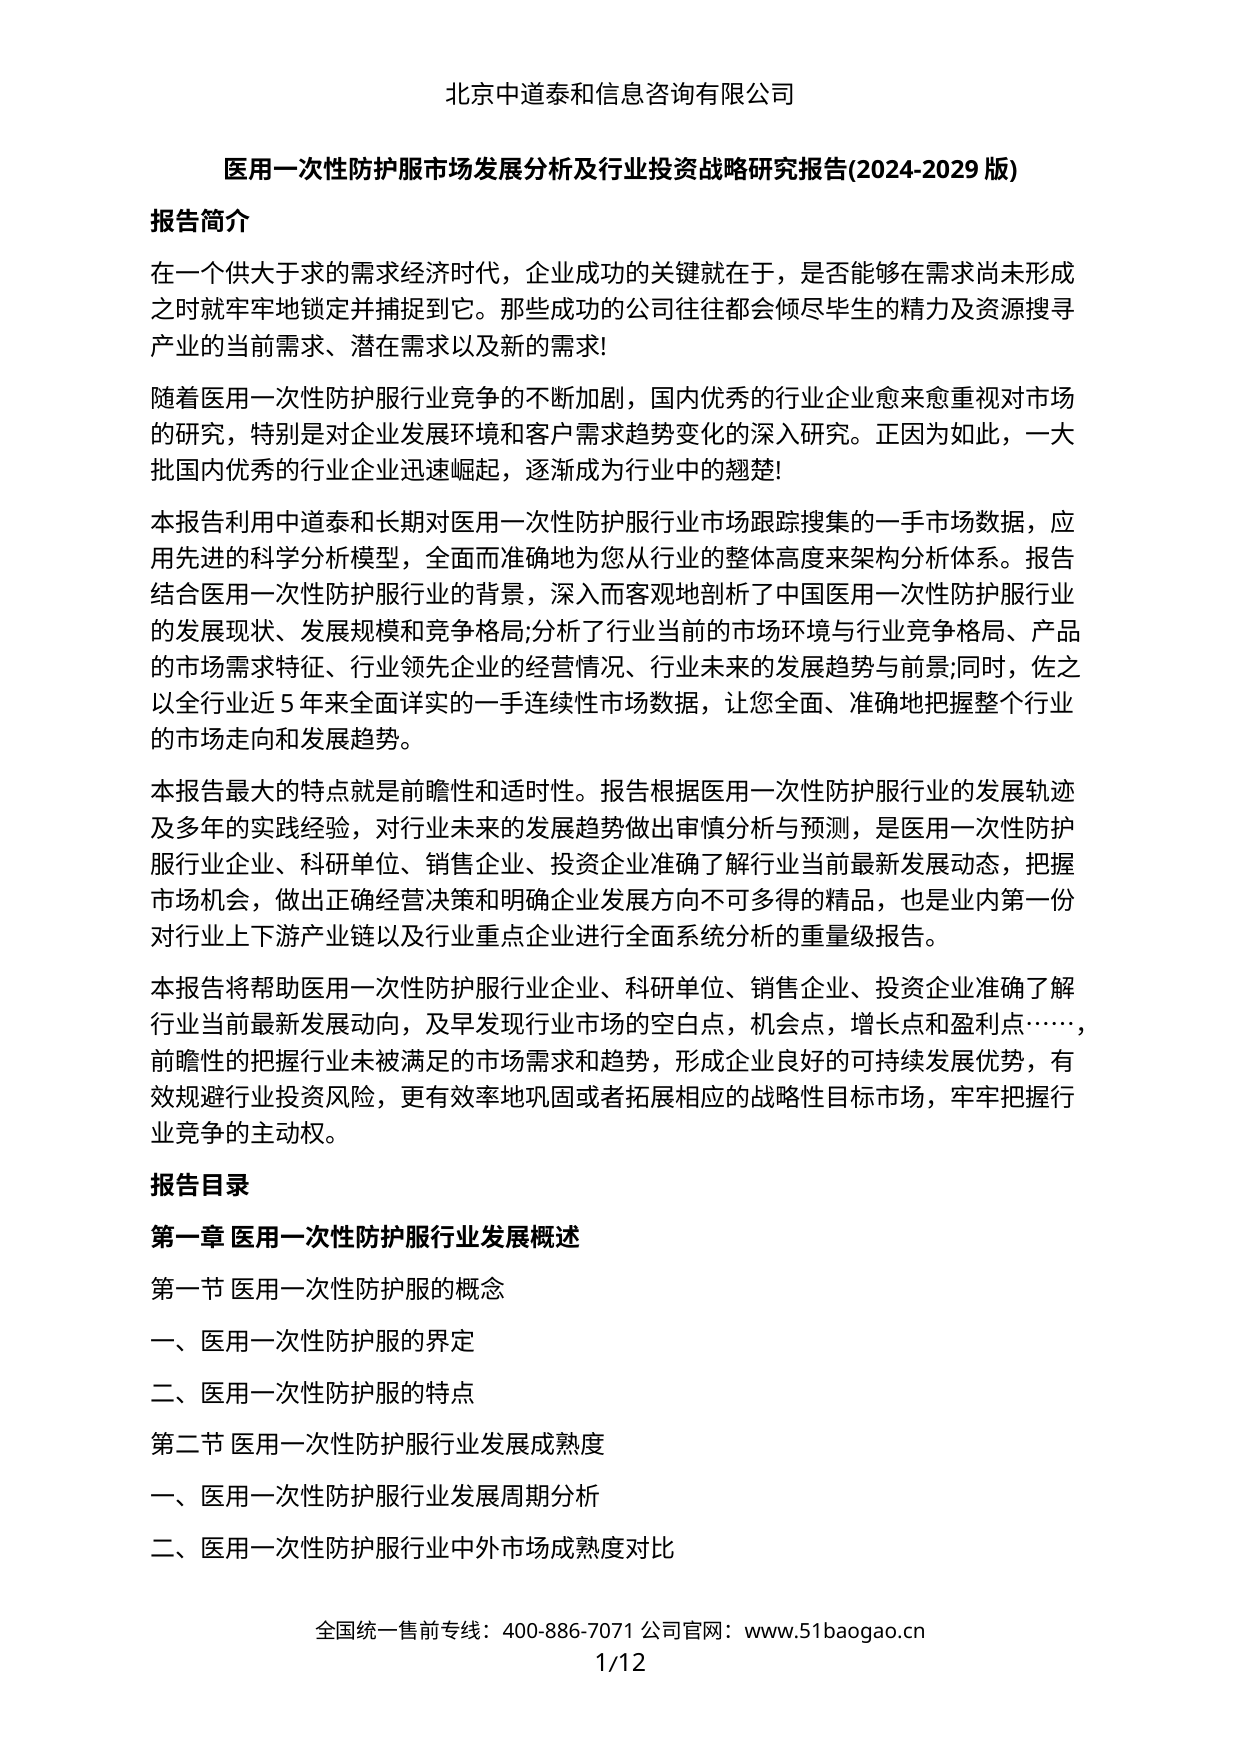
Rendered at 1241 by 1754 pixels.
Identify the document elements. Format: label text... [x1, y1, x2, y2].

text 报告目录 [150, 1166, 1090, 1202]
text 二、医用一次性防护服行业中外市场成熟度对比 [150, 1529, 1090, 1565]
text 第一章 医用一次性防护服行业发展概述 [150, 1217, 1090, 1254]
text 随着医用一次性防护服行业竞争的不断加剧，国内优秀的行业企业愈来愈重视对市场的研究，特别是对企业发展环境和客户需求趋势变化的深入研究。正因为如此，一大批国内优秀的行业企业迅速崛起，逐渐成为行业中的翘楚! [150, 378, 1090, 487]
text 第一节 医用一次性防护服的概念 [150, 1269, 1090, 1306]
text 一、医用一次性防护服的界定 [150, 1321, 1090, 1357]
text 在一个供大于求的需求经济时代，企业成功的关键就在于，是否能够在需求尚未形成之时就牢牢地锁定并捕捉到它。那些成功的公司往往都会倾尽毕生的精力及资源搜寻产业的当前需求、潜在需求以及新的需求! [150, 254, 1090, 362]
text 本报告利用中道泰和长期对医用一次性防护服行业市场跟踪搜集的一手市场数据，应用先进的科学分析模型，全面而准确地为您从行业的整体高度来架构分析体系。报告结合医用一次性防护服行业的背景，深入而客观地剖析了中国医用一次性防护服行业的发展现状、发展规模和竞争格局;分析了行业当前的市场环境与行业竞争格局、产品的市场需求特征、行业领先企业的经营情况、行业未来的发展趋势与前景;同时，佐之以全行业近5年来全面详实的一手连续性市场数据，让您全面、准确地把握整个行业的市场走向和发展趋势。 [150, 502, 1090, 756]
text 医用一次性防护服市场发展分析及行业投资战略研究报告(2024-2029版) [150, 150, 1090, 186]
text 一、医用一次性防护服行业发展周期分析 [150, 1477, 1090, 1513]
text 本报告将帮助医用一次性防护服行业企业、科研单位、销售企业、投资企业准确了解行业当前最新发展动向，及早发现行业市场的空白点，机会点，增长点和盈利点……，前瞻性的把握行业未被满足的市场需求和趋势，形成企业良好的可持续发展优势，有效规避行业投资风险，更有效率地巩固或者拓展相应的战略性目标市场，牢牢把握行业竞争的主动权。 [150, 969, 1090, 1150]
text 二、医用一次性防护服的特点 [150, 1373, 1090, 1409]
text 第二节 医用一次性防护服行业发展成熟度 [150, 1425, 1090, 1461]
text 本报告最大的特点就是前瞻性和适时性。报告根据医用一次性防护服行业的发展轨迹及多年的实践经验，对行业未来的发展趋势做出审慎分析与预测，是医用一次性防护服行业企业、科研单位、销售企业、投资企业准确了解行业当前最新发展动态，把握市场机会，做出正确经营决策和明确企业发展方向不可多得的精品，也是业内第一份对行业上下游产业链以及行业重点企业进行全面系统分析的重量级报告。 [150, 772, 1090, 953]
text 报告简介 [150, 202, 1090, 238]
